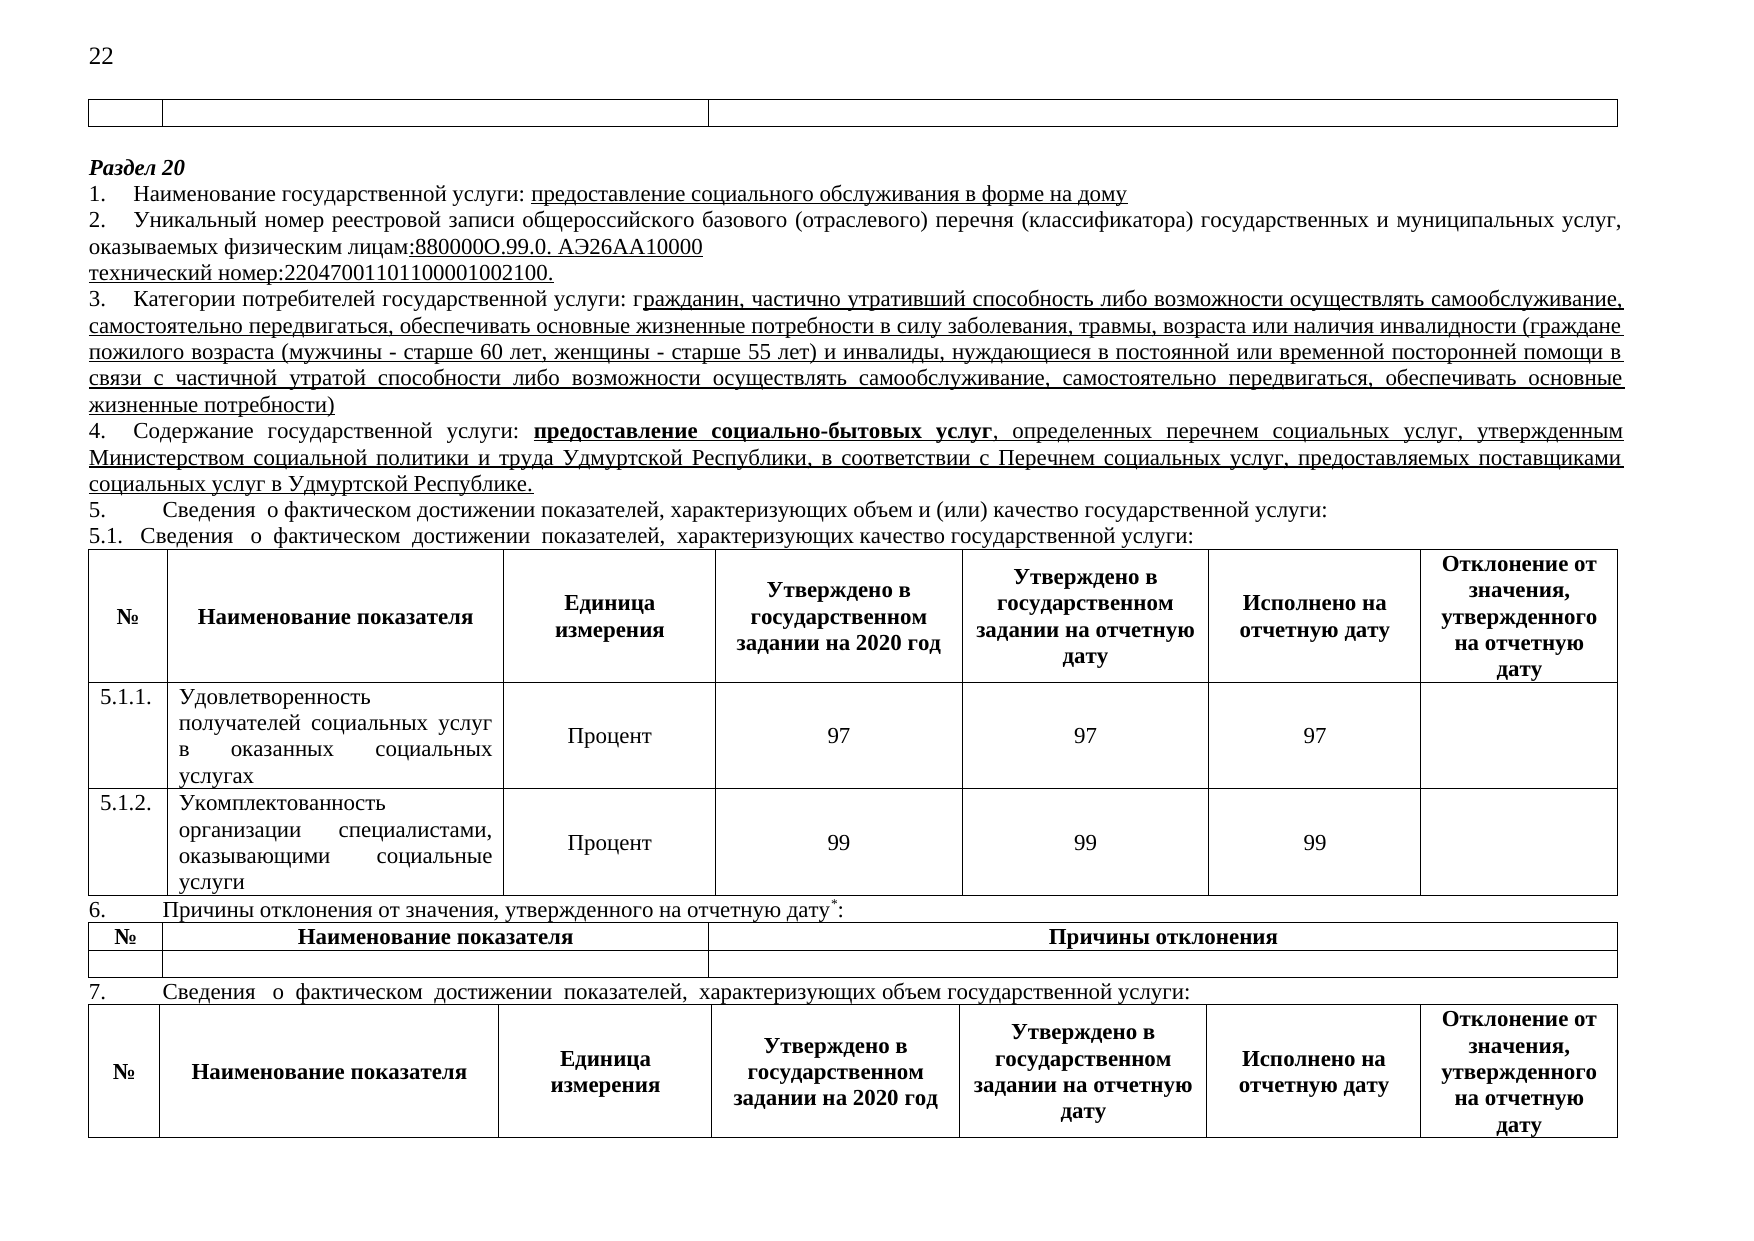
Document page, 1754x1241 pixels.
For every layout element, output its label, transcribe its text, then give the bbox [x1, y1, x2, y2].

table_cell [709, 951, 1617, 977]
list Причины отклонения от значения, утвержденного на отчетную дату*: [89, 896, 1624, 922]
table_header № [89, 550, 167, 682]
text Раздел 20 [89, 154, 1624, 180]
table_header Исполнено на отчетную дату [1209, 550, 1420, 682]
text 5.1. Сведения о фактическом достижении показателей, характеризующих качество государственной услуги: [89, 523, 1624, 549]
table_cell [709, 100, 1617, 126]
list Категории потребителей государственной услуги: гражданин, частично утративший способность либо возможности осуществлять самообслуживание, самостоятельно передвигаться, обеспечивать основные жизненные потребности в силу заболевания, травмы, возраста или наличия инвалидности (граждане пожилого возраста (мужчины - старше 60 лет, женщины - старше 55 лет) и инвалиды, нуждающиеся в постоянной или временной посторонней помощи в связи с частичной утратой способности либо возможности осуществлять самообслуживание, самостоятельно передвигаться, обеспечивать основные жизненные потребности) [89, 285, 1624, 335]
table_cell 5.1.1. [89, 683, 167, 788]
table_header Утверждено в государственном задании на 2020 год [716, 550, 962, 682]
list Наименование государственной услуги: предоставление социального обслуживания в форме на дому [89, 180, 1624, 206]
list Сведения о фактическом достижении показателей, характеризующих объем и (или) качество государственной услуги: [89, 496, 1624, 523]
table_cell Укомплектованность организации специалистами, оказывающими социальные услуги [168, 789, 503, 895]
table_cell 99 [716, 789, 962, 895]
table_cell [163, 951, 708, 977]
table_header Наименование показателя [168, 550, 503, 682]
table_header Утверждено в государственном задании на отчетную дату [963, 550, 1208, 682]
table_cell [1421, 683, 1617, 788]
table_header № [89, 923, 162, 949]
table_cell [89, 951, 162, 977]
table_header Наименование показателя [163, 923, 708, 949]
list технический номер:22047001101100001002100. [89, 259, 1624, 285]
table_header Единица измерения [504, 550, 715, 682]
table_header Отклонение от значения, утвержденного на отчетную дату [1421, 1005, 1617, 1137]
table_cell 97 [716, 683, 962, 788]
table_header Причины отклонения [709, 923, 1617, 949]
table_header Утверждено в государственном задании на 2020 год [712, 1005, 959, 1137]
table_header Отклонение от значения, утвержденного на отчетную дату [1421, 550, 1617, 682]
table_cell [89, 100, 162, 126]
list Содержание государственной услуги: предоставление социально-бытовых услуг, определенных перечнем социальных услуг, утвержденным Министерством социальной политики и труда Удмуртской Республики, в соответствии с Перечнем социальных услуг, предоставляемых поставщиками социальных услуг в Удмуртской Республике. [89, 417, 1624, 466]
list Категории потребителей государственной услуги: гражданин, частично утративший способность либо возможности осуществлять самообслуживание, самостоятельно передвигаться, обеспечивать основные жизненные потребности в силу заболевания, травмы, возраста или наличия инвалидности (граждане пожилого возраста (мужчины - старше 60 лет, женщины - старше 55 лет) и инвалиды, нуждающиеся в постоянной или временной посторонней помощи в связи с частичной утратой способности либо возможности осуществлять самообслуживание, самостоятельно передвигаться, обеспечивать основные жизненные потребности) [89, 389, 1624, 417]
table_cell 99 [1209, 789, 1420, 895]
table_cell 97 [963, 683, 1208, 788]
table_header Наименование показателя [160, 1005, 498, 1137]
table_cell 5.1.2. [89, 789, 167, 895]
table_cell [1421, 789, 1617, 895]
table_cell Процент [504, 683, 715, 788]
table_header Единица измерения [499, 1005, 711, 1137]
table_cell [163, 100, 708, 126]
list Категории потребителей государственной услуги: гражданин, частично утративший способность либо возможности осуществлять самообслуживание, самостоятельно передвигаться, обеспечивать основные жизненные потребности в силу заболевания, травмы, возраста или наличия инвалидности (граждане пожилого возраста (мужчины - старше 60 лет, женщины - старше 55 лет) и инвалиды, нуждающиеся в постоянной или временной посторонней помощи в связи с частичной утратой способности либо возможности осуществлять самообслуживание, самостоятельно передвигаться, обеспечивать основные жизненные потребности) [89, 336, 1624, 361]
table_cell Процент [504, 789, 715, 895]
table_cell 99 [963, 789, 1208, 895]
table_cell 97 [1209, 683, 1420, 788]
list Сведения о фактическом достижении показателей, характеризующих объем государственной услуги: [89, 978, 1624, 1004]
list Содержание государственной услуги: предоставление социально-бытовых услуг, определенных перечнем социальных услуг, утвержденным Министерством социальной политики и труда Удмуртской Республики, в соответствии с Перечнем социальных услуг, предоставляемых поставщиками социальных услуг в Удмуртской Республике. [89, 468, 1624, 496]
list Категории потребителей государственной услуги: гражданин, частично утративший способность либо возможности осуществлять самообслуживание, самостоятельно передвигаться, обеспечивать основные жизненные потребности в силу заболевания, травмы, возраста или наличия инвалидности (граждане пожилого возраста (мужчины - старше 60 лет, женщины - старше 55 лет) и инвалиды, нуждающиеся в постоянной или временной посторонней помощи в связи с частичной утратой способности либо возможности осуществлять самообслуживание, самостоятельно передвигаться, обеспечивать основные жизненные потребности) [89, 362, 1624, 387]
table_header Исполнено на отчетную дату [1207, 1005, 1420, 1137]
table_header Утверждено в государственном задании на отчетную дату [960, 1005, 1206, 1137]
table_header № [89, 1005, 159, 1137]
table_cell Удовлетворенность получателей социальных услуг в оказанных социальных услугах [168, 683, 503, 788]
list Уникальный номер реестровой записи общероссийского базового (отраслевого) перечня (классификатора) государственных и муниципальных услуг, оказываемых физическим лицам:880000О.99.0. АЭ26АА10000 [89, 206, 1624, 259]
